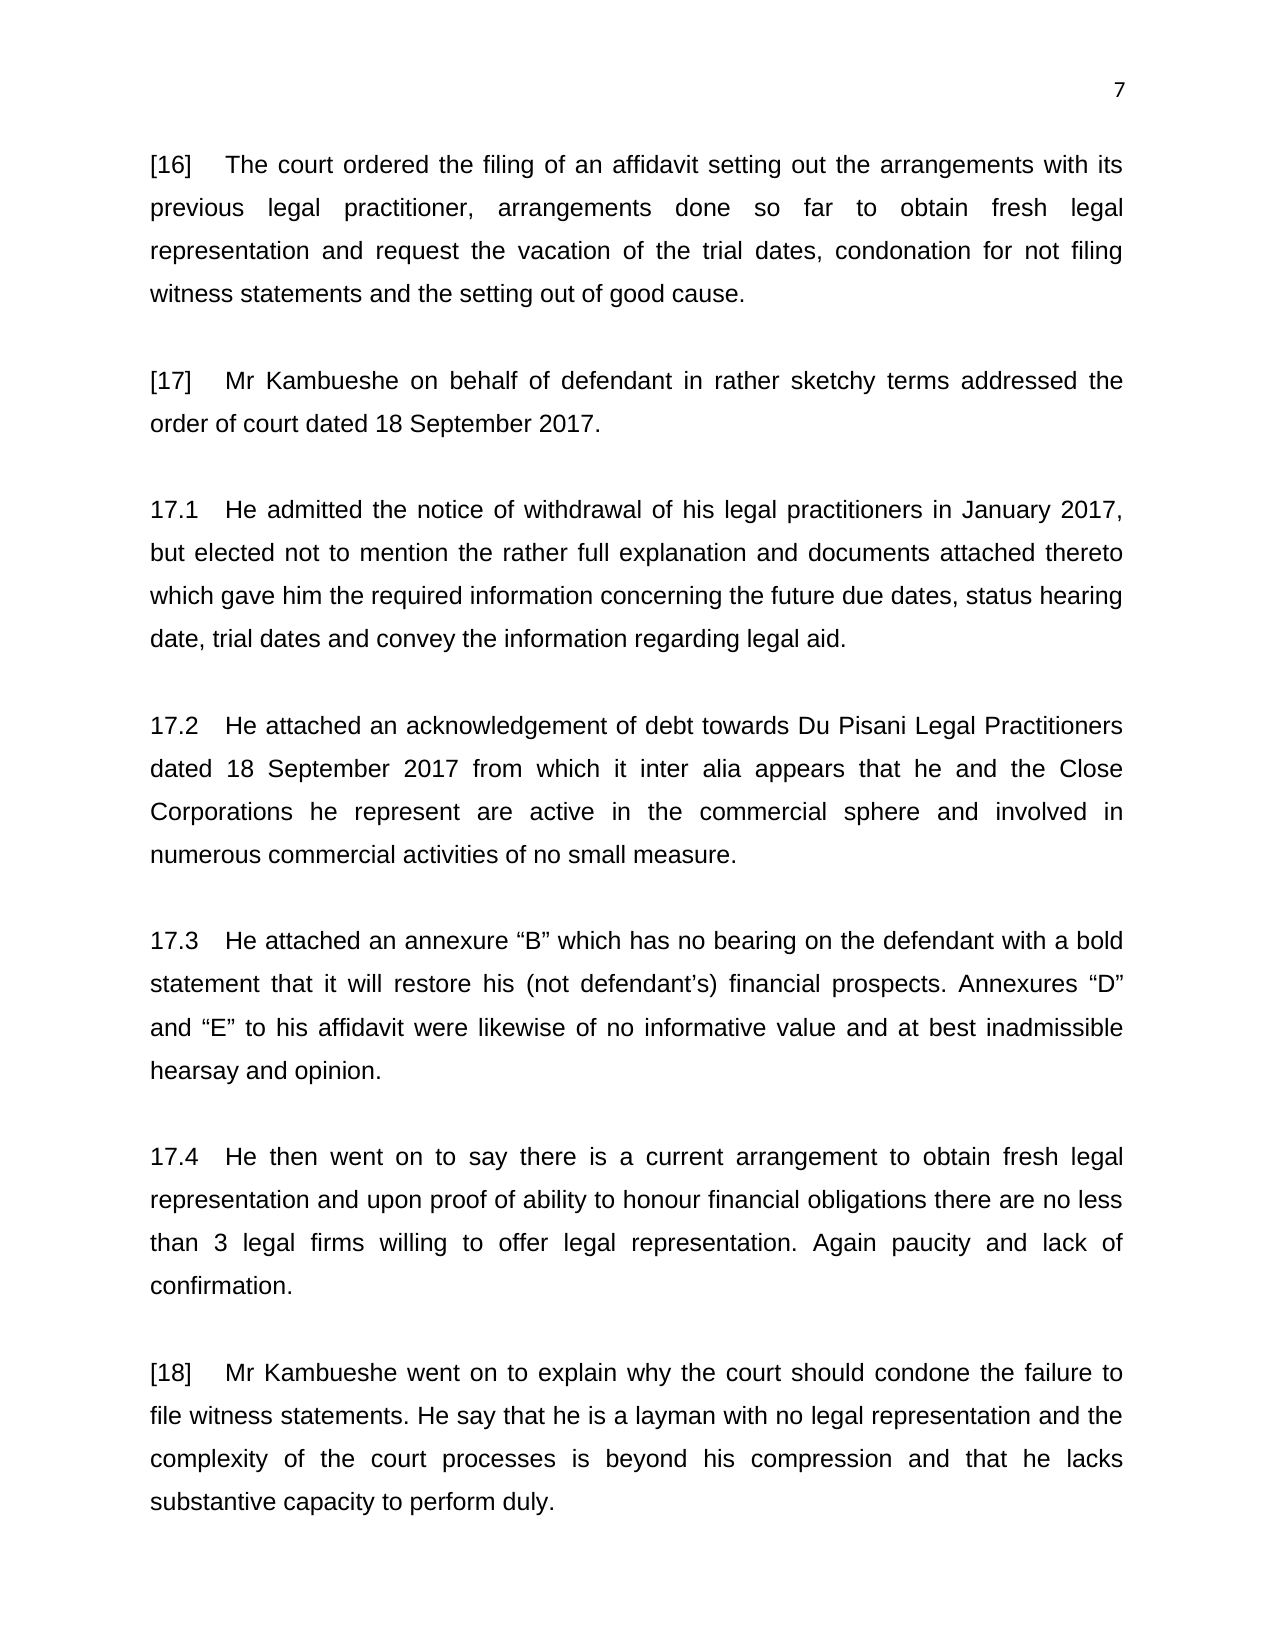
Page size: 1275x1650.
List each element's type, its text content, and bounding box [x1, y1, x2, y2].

text 17.3 He attached an annexure “B” which has no bearing on the defendant with a bold statement that it will restore his (not defendant’s) financial prospects. Annexures “D” and “E” to his affidavit were likewise of no informative value and at best inadmissible hearsay and opinion. [150, 926, 1125, 1084]
text 17.2 He attached an acknowledgement of debt towards Du Pisani Legal Practitioners dated 18 September 2017 from which it inter alia appears that he and the Close Corporations he represent are active in the commercial sphere and involved in numerous commercial activities of no small measure. [150, 711, 1125, 869]
text 17.1 He admitted the notice of withdrawal of his legal practitioners in January 2017, but elected not to mention the rather full explanation and documents attached thereto which gave him the required information concerning the future due dates, status hearing date, trial dates and convey the information regarding legal aid. [150, 495, 1125, 653]
text [16] The court ordered the filing of an affidavit setting out the arrangements with its previous legal practitioner, arrangements done so far to obtain fresh legal representation and request the vacation of the trial dates, condonation for not filing witness statements and the setting out of good cause. [150, 150, 1125, 308]
text [17] Mr Kambueshe on behalf of defendant in rather sketchy terms addressed the order of court dated 18 September 2017. [150, 366, 1125, 437]
text [18] Mr Kambueshe went on to explain why the court should condone the failure to file witness statements. He say that he is a layman with no legal representation and the complexity of the court processes is beyond his compression and that he lacks substantive capacity to perform duly. [150, 1357, 1125, 1516]
text 17.4 He then went on to say there is a current arrangement to obtain fresh legal representation and upon proof of ability to honour financial obligations there are no less than 3 legal firms willing to offer legal representation. Again paucity and lack of confirmation. [150, 1142, 1125, 1300]
